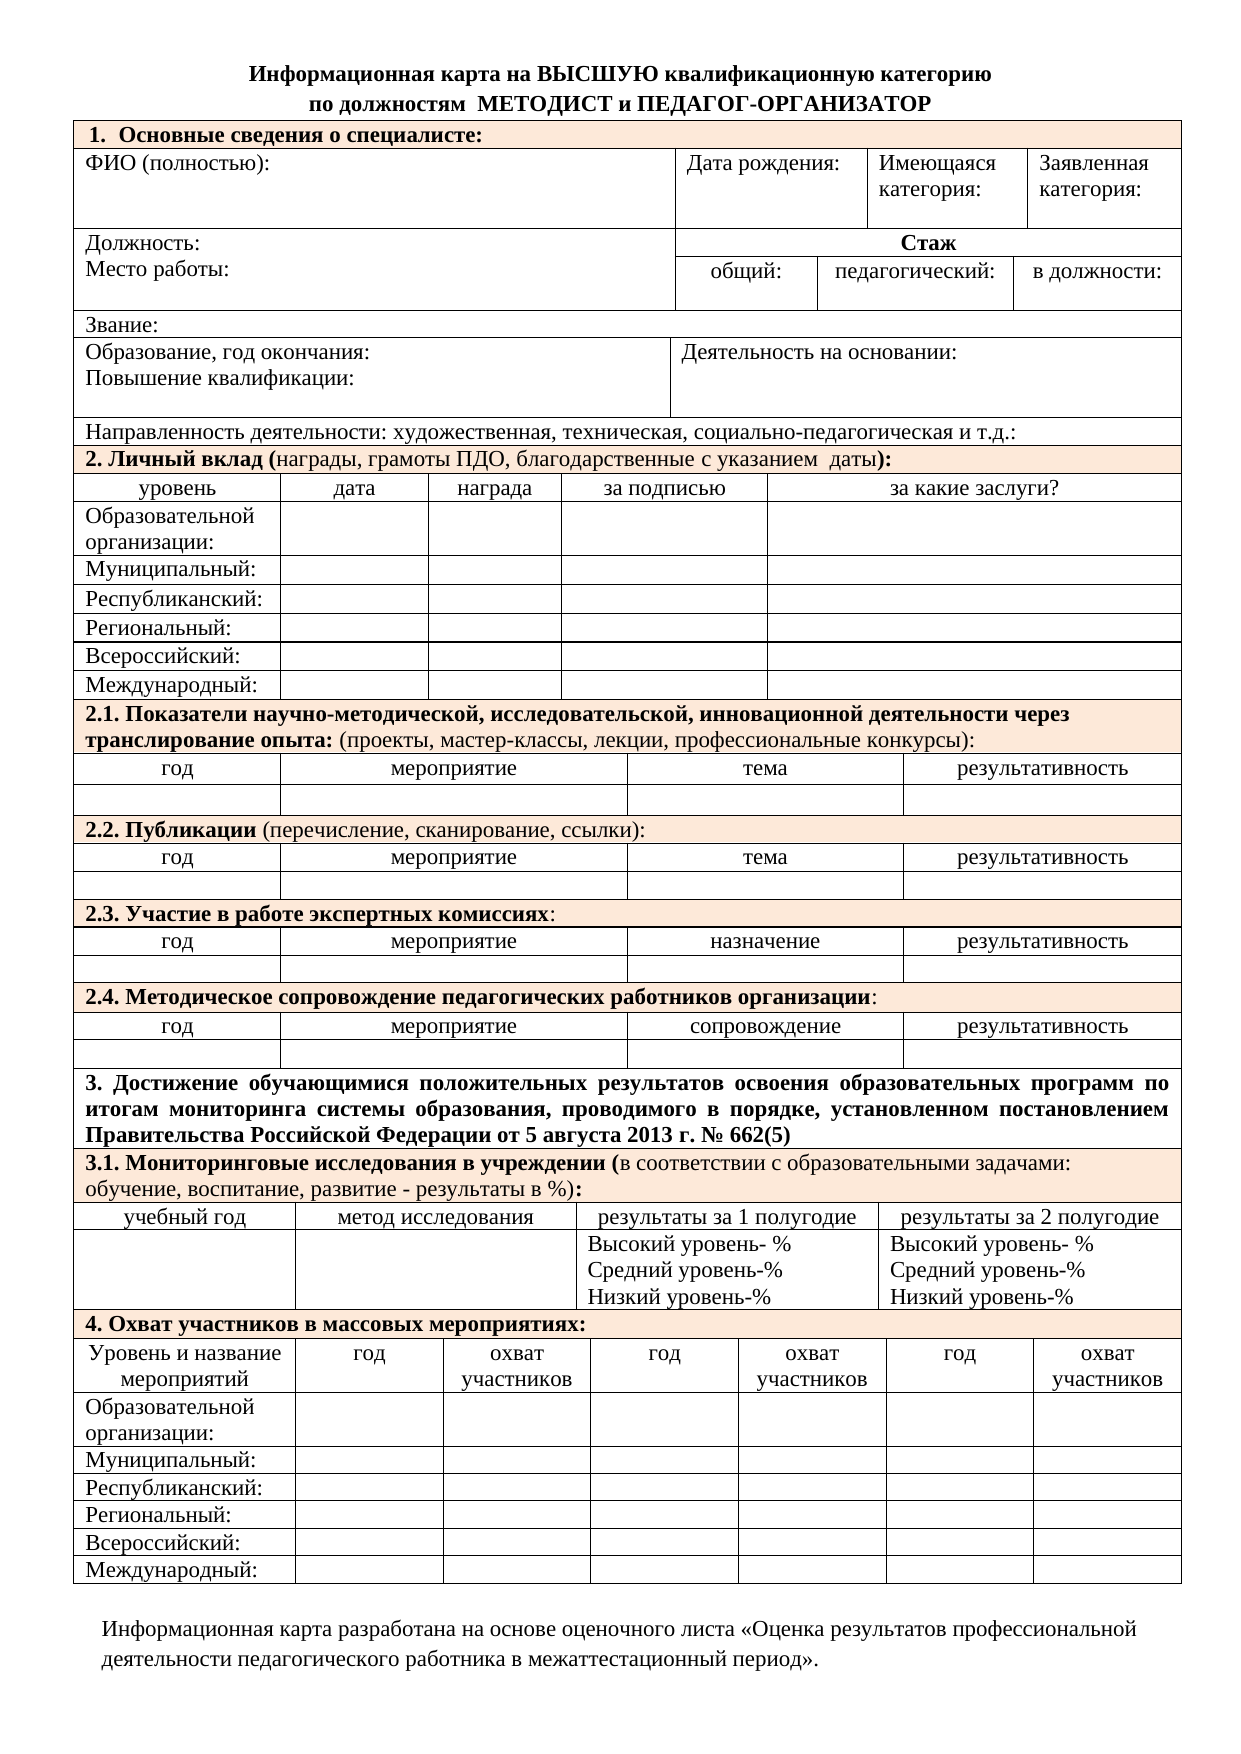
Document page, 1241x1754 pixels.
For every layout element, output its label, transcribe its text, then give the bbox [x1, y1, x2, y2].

table_cell [562, 585, 767, 613]
table_cell [1034, 1501, 1181, 1528]
table_cell [74, 785, 280, 815]
table_cell [562, 556, 767, 584]
table_cell Образовательной организации: [74, 1393, 295, 1446]
table_cell [296, 1529, 443, 1555]
table_cell [739, 1474, 886, 1500]
table_cell 2.1. Показатели научно-методической, исследовательской, инновационной деятельности через транслирование опыта: (проекты, мастер-классы, лекции, профессиональные конкурсы): [74, 700, 1181, 752]
table_cell Высокий уровень- % Средний уровень-% Низкий уровень-% [879, 1230, 1181, 1309]
table_cell [628, 956, 903, 982]
table_cell [444, 1529, 590, 1555]
table_cell Дата рождения: [676, 149, 867, 228]
table_cell Муниципальный: [74, 556, 280, 584]
table_cell мероприятие [281, 844, 627, 871]
table_cell [1034, 1529, 1181, 1555]
table_cell Уровень и название мероприятий [74, 1339, 295, 1392]
table_cell [1034, 1447, 1181, 1473]
table_cell Республиканский: [74, 1474, 295, 1500]
table_cell мероприятие [281, 1013, 627, 1039]
table_cell [281, 502, 428, 554]
table_cell награда [429, 474, 561, 501]
table_cell [768, 585, 1181, 613]
table_cell за какие заслуги? [768, 474, 1181, 501]
table_cell 3. Достижение обучающимися положительных результатов освоения образовательных программ по итогам мониторинга системы образования, проводимого в порядке, установленном постановлением Правительства Российской Федерации от 5 августа . № 662(5) [74, 1069, 1181, 1148]
table_cell Всероссийский: [74, 1529, 295, 1555]
table_cell Региональный: [74, 614, 280, 641]
table_cell Образовательной организации: [74, 502, 280, 554]
table_cell [281, 585, 428, 613]
table_cell год [74, 928, 280, 955]
table_cell [887, 1474, 1033, 1500]
table_cell тема [628, 754, 903, 784]
table_cell [562, 643, 767, 670]
table_cell [768, 643, 1181, 670]
table_cell уровень [74, 474, 280, 501]
table_cell 2.3. Участие в работе экспертных комиссиях: [74, 900, 1181, 926]
table_cell [904, 956, 1181, 982]
table_cell год [74, 844, 280, 871]
table_cell охват участников [444, 1339, 590, 1392]
table_cell [887, 1556, 1033, 1582]
table_cell Должность: Место работы: [74, 229, 675, 309]
table_cell [887, 1393, 1033, 1446]
table_cell Международный: [74, 671, 280, 699]
table_cell результативность [904, 754, 1181, 784]
table_cell [281, 872, 627, 899]
table_cell [296, 1230, 576, 1309]
table_cell [281, 1040, 627, 1068]
table_cell [429, 556, 561, 584]
table_cell Республиканский: [74, 585, 280, 613]
table_cell Направленность деятельности: художественная, техническая, социально-педагогическая и т.д.: [74, 418, 1181, 444]
table_cell [429, 585, 561, 613]
table_cell [296, 1556, 443, 1582]
table_cell дата [281, 474, 428, 501]
table_cell 2.4. Методическое сопровождение педагогических работников организации: [74, 983, 1181, 1012]
table_cell [739, 1556, 886, 1582]
table_cell охват участников [1034, 1339, 1181, 1392]
table_cell охват участников [739, 1339, 886, 1392]
table_cell 2.2. Публикации (перечисление, сканирование, ссылки): [74, 816, 1181, 842]
table_cell результативность [904, 1013, 1181, 1039]
table_cell результативность [904, 928, 1181, 955]
table_cell [628, 872, 903, 899]
table_cell год [74, 754, 280, 784]
table_cell [444, 1474, 590, 1500]
table_cell [1034, 1556, 1181, 1582]
table_cell [296, 1474, 443, 1500]
table_cell педагогический: [818, 257, 1013, 309]
table_cell тема [628, 844, 903, 871]
table_cell [296, 1501, 443, 1528]
table_cell [887, 1501, 1033, 1528]
table_cell [281, 956, 627, 982]
table_cell Имеющаяся категория: [868, 149, 1027, 228]
table_cell [591, 1556, 738, 1582]
table_cell [444, 1501, 590, 1528]
table_cell [562, 614, 767, 641]
table_cell [74, 1040, 280, 1068]
table_cell [281, 643, 428, 670]
table_cell [768, 556, 1181, 584]
table_cell [887, 1447, 1033, 1473]
table_cell 4. Охват участников в массовых мероприятиях: [74, 1310, 1181, 1338]
table_cell [768, 502, 1181, 554]
table_cell [591, 1529, 738, 1555]
table_cell мероприятие [281, 928, 627, 955]
table_cell [628, 785, 903, 815]
table_cell в должности: [1014, 257, 1181, 309]
table_cell мероприятие [281, 754, 627, 784]
table_cell учебный год [74, 1203, 295, 1229]
table_cell общий: [676, 257, 817, 309]
table_cell Заявленная категория: [1028, 149, 1181, 228]
table_cell [739, 1447, 886, 1473]
table_cell Высокий уровень- % Средний уровень-% Низкий уровень-% [577, 1230, 878, 1309]
table_cell [296, 1447, 443, 1473]
table_cell Образование, год окончания: Повышение квалификации: [74, 338, 670, 417]
table_cell [739, 1529, 886, 1555]
table_cell результативность [904, 844, 1181, 871]
table_cell Звание: [74, 311, 1181, 337]
table_cell 2. Личный вклад (награды, грамоты ПДО, благодарственные с указанием даты): [74, 446, 1181, 473]
table_cell [591, 1447, 738, 1473]
table_cell назначение [628, 928, 903, 955]
table_cell [768, 614, 1181, 641]
table_cell метод исследования [296, 1203, 576, 1229]
table_cell [281, 556, 428, 584]
table_cell [591, 1474, 738, 1500]
table_cell [281, 614, 428, 641]
table_cell за подписью [562, 474, 767, 501]
table_cell Международный: [74, 1556, 295, 1582]
text Информационная карта разработана на основе оценочного листа «Оценка результатов профессиональной деятельности педагогического работника в межаттестационный период». [101, 1615, 1211, 1672]
table_cell [74, 956, 280, 982]
table_cell [1034, 1393, 1181, 1446]
table_cell год [887, 1339, 1033, 1392]
table_cell [887, 1529, 1033, 1555]
table_cell [429, 643, 561, 670]
table_cell [904, 785, 1181, 815]
table_cell [1034, 1474, 1181, 1500]
table_cell [281, 785, 627, 815]
table_cell год [74, 1013, 280, 1039]
table_cell [444, 1556, 590, 1582]
table_cell ФИО (полностью): [74, 149, 675, 228]
table_cell [296, 1393, 443, 1446]
table_cell [74, 1230, 295, 1309]
table_cell результаты за 2 полугодие [879, 1203, 1181, 1229]
table_cell Муниципальный: [74, 1447, 295, 1473]
table_cell Всероссийский: [74, 643, 280, 670]
table_cell [429, 502, 561, 554]
table_cell [562, 671, 767, 699]
table_cell [562, 502, 767, 554]
table_cell [429, 614, 561, 641]
table_cell [429, 671, 561, 699]
table_cell [591, 1501, 738, 1528]
table_cell [444, 1393, 590, 1446]
table_cell [739, 1393, 886, 1446]
table_cell 3.1. Мониторинговые исследования в учреждении (в соответствии с образовательными задачами: обучение, воспитание, развитие - результаты в %): [74, 1149, 1181, 1202]
table_cell [768, 671, 1181, 699]
table_cell [281, 671, 428, 699]
table_cell [904, 872, 1181, 899]
table_cell Стаж [676, 229, 1181, 256]
table_cell Деятельность на основании: [671, 338, 1181, 417]
text Информационная карта на ВЫСШУЮ квалификационную категорию [29, 60, 1211, 86]
table_cell [739, 1501, 886, 1528]
table_cell [444, 1447, 590, 1473]
table_cell год [296, 1339, 443, 1392]
table_cell сопровождение [628, 1013, 903, 1039]
table_cell [591, 1393, 738, 1446]
table_cell [74, 872, 280, 899]
text по должностям МЕТОДИСТ и ПЕДАГОГ-ОРГАНИЗАТОР [29, 90, 1211, 116]
table_cell Региональный: [74, 1501, 295, 1528]
table_cell [628, 1040, 903, 1068]
table_cell [904, 1040, 1181, 1068]
table_header Основные сведения о специалисте: [74, 121, 1181, 148]
table_cell год [591, 1339, 738, 1392]
table_cell результаты за 1 полугодие [577, 1203, 878, 1229]
